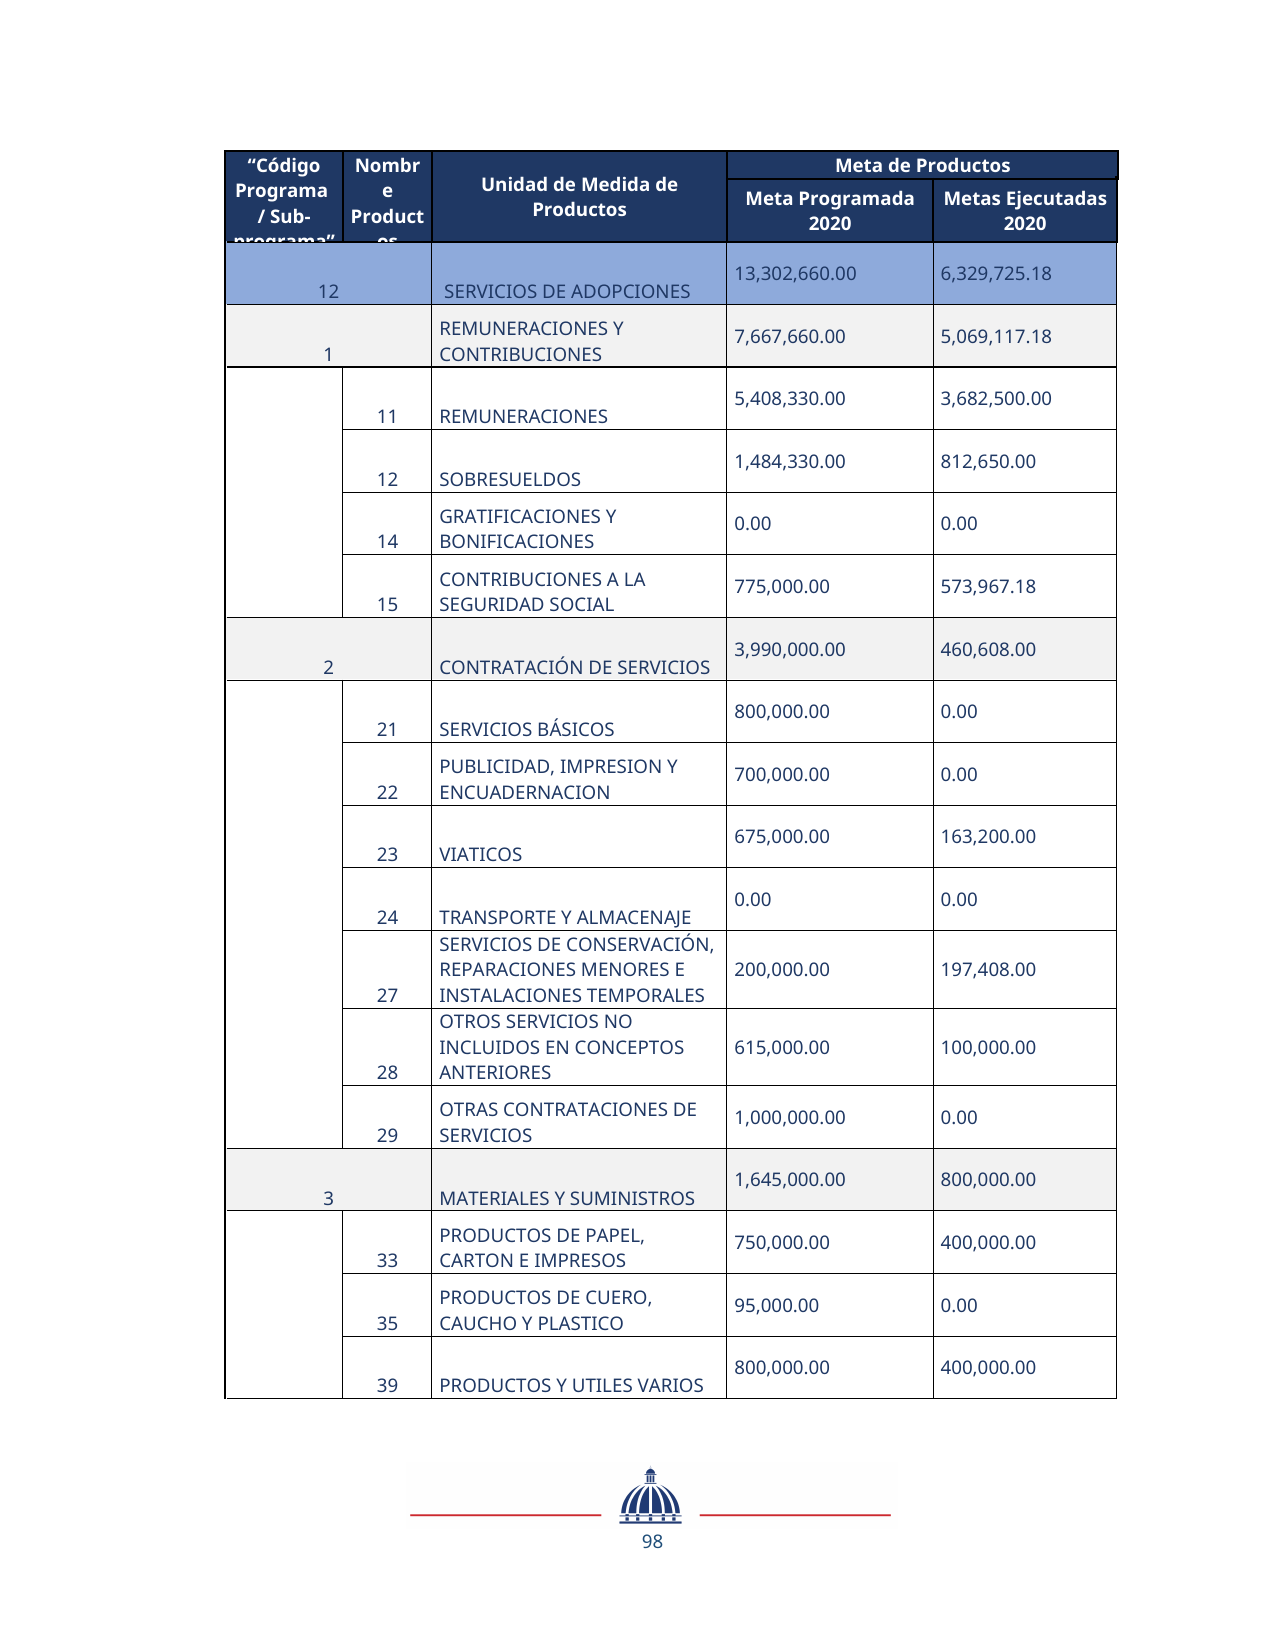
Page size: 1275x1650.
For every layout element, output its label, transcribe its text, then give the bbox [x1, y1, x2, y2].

table_cell CONTRATACIÓN DE SERVICIOS [432, 618, 726, 679]
table_cell 5,069,117.18 [934, 305, 1116, 366]
table_cell REMUNERACIONES Y CONTRIBUCIONES [432, 305, 726, 366]
table_cell 22 [343, 743, 431, 805]
table_cell CONTRIBUCIONES A LA SEGURIDAD SOCIAL [432, 555, 726, 617]
table_cell 3,990,000.00 [727, 618, 933, 679]
table_cell PRODUCTOS DE CUERO, CAUCHO Y PLASTICO [432, 1274, 726, 1336]
table_cell 1,000,000.00 [727, 1086, 933, 1148]
table_header Unidad de Medida de Productos [433, 152, 726, 241]
table_cell 15 [343, 555, 431, 617]
table_cell TRANSPORTE Y ALMACENAJE [432, 868, 726, 930]
table_cell 800,000.00 [934, 1149, 1116, 1210]
table_cell PRODUCTOS DE PAPEL, CARTON E IMPRESOS [432, 1211, 726, 1273]
table_cell 615,000.00 [727, 1009, 933, 1085]
table_cell 12 [343, 430, 431, 492]
table_cell SERVICIOS DE CONSERVACIÓN, REPARACIONES MENORES E INSTALACIONES TEMPORALES [432, 931, 726, 1007]
table_cell VIATICOS [432, 806, 726, 867]
table_header Meta de Productos [728, 152, 1117, 178]
table_header Nombre Productos [344, 152, 431, 241]
table_cell 24 [343, 868, 431, 930]
table_cell Meta Programada 2020 [728, 180, 932, 241]
table_cell [226, 367, 342, 617]
table_cell 800,000.00 [727, 681, 933, 742]
table_cell 3,682,500.00 [934, 368, 1116, 429]
table_cell 197,408.00 [934, 931, 1116, 1007]
table_cell 0.00 [727, 493, 933, 554]
table_cell 5,408,330.00 [727, 368, 933, 429]
table_cell 0.00 [934, 1086, 1116, 1148]
table_cell 21 [343, 681, 431, 742]
table_cell 29 [343, 1086, 431, 1148]
table_cell 33 [343, 1211, 431, 1273]
table_cell 573,967.18 [934, 555, 1116, 617]
table_cell 100,000.00 [934, 1009, 1116, 1085]
table_cell 0.00 [727, 868, 933, 930]
table_cell 11 [343, 368, 431, 429]
table_cell 1 [226, 305, 431, 366]
table_cell 800,000.00 [727, 1337, 933, 1398]
table_cell 400,000.00 [934, 1337, 1116, 1398]
table_cell 6,329,725.18 [934, 243, 1116, 304]
table_cell 12 [226, 242, 431, 304]
table_cell SOBRESUELDOS [432, 430, 726, 492]
table_cell OTRAS CONTRATACIONES DE SERVICIOS [432, 1086, 726, 1148]
table_cell 163,200.00 [934, 806, 1116, 867]
table_cell 0.00 [934, 1274, 1116, 1336]
table_cell Metas Ejecutadas 2020 [934, 180, 1116, 241]
table_cell 95,000.00 [727, 1274, 933, 1336]
table_cell 0.00 [934, 868, 1116, 930]
table_cell 775,000.00 [727, 555, 933, 617]
table_cell 812,650.00 [934, 430, 1116, 492]
table_cell 1,484,330.00 [727, 430, 933, 492]
table_cell 0.00 [934, 493, 1116, 554]
table_cell MATERIALES Y SUMINISTROS [432, 1149, 726, 1210]
table_cell 3 [226, 1149, 431, 1210]
table_cell 27 [343, 931, 431, 1007]
table_cell 700,000.00 [727, 743, 933, 805]
table_cell OTROS SERVICIOS NO INCLUIDOS EN CONCEPTOS ANTERIORES [432, 1009, 726, 1085]
table_cell 750,000.00 [727, 1211, 933, 1273]
table_cell 460,608.00 [934, 618, 1116, 679]
table_cell [226, 681, 342, 1148]
table_cell 200,000.00 [727, 931, 933, 1007]
table_cell 7,667,660.00 [727, 305, 933, 366]
table_cell GRATIFICACIONES Y BONIFICACIONES [432, 493, 726, 554]
table_cell 14 [343, 493, 431, 554]
table_cell 675,000.00 [727, 806, 933, 867]
picture [406, 1462, 899, 1529]
table_cell 400,000.00 [934, 1211, 1116, 1273]
table_cell 28 [343, 1009, 431, 1085]
table_cell SERVICIOS DE ADOPCIONES [432, 243, 726, 304]
table_cell 0.00 [934, 681, 1116, 742]
table_cell 39 [343, 1337, 431, 1398]
table_cell REMUNERACIONES [432, 368, 726, 429]
table_cell 23 [343, 806, 431, 867]
table_cell 35 [343, 1274, 431, 1336]
table_header “Código Programa / Sub-programa” [226, 152, 342, 241]
table_cell 2 [226, 618, 431, 679]
table_cell PUBLICIDAD, IMPRESION Y ENCUADERNACION [432, 743, 726, 805]
table_cell SERVICIOS BÁSICOS [432, 681, 726, 742]
table_cell 13,302,660.00 [727, 243, 933, 304]
table_cell 0.00 [934, 743, 1116, 805]
table_cell PRODUCTOS Y UTILES VARIOS [432, 1337, 726, 1398]
table_cell 1,645,000.00 [727, 1149, 933, 1210]
table_cell [226, 1211, 342, 1398]
